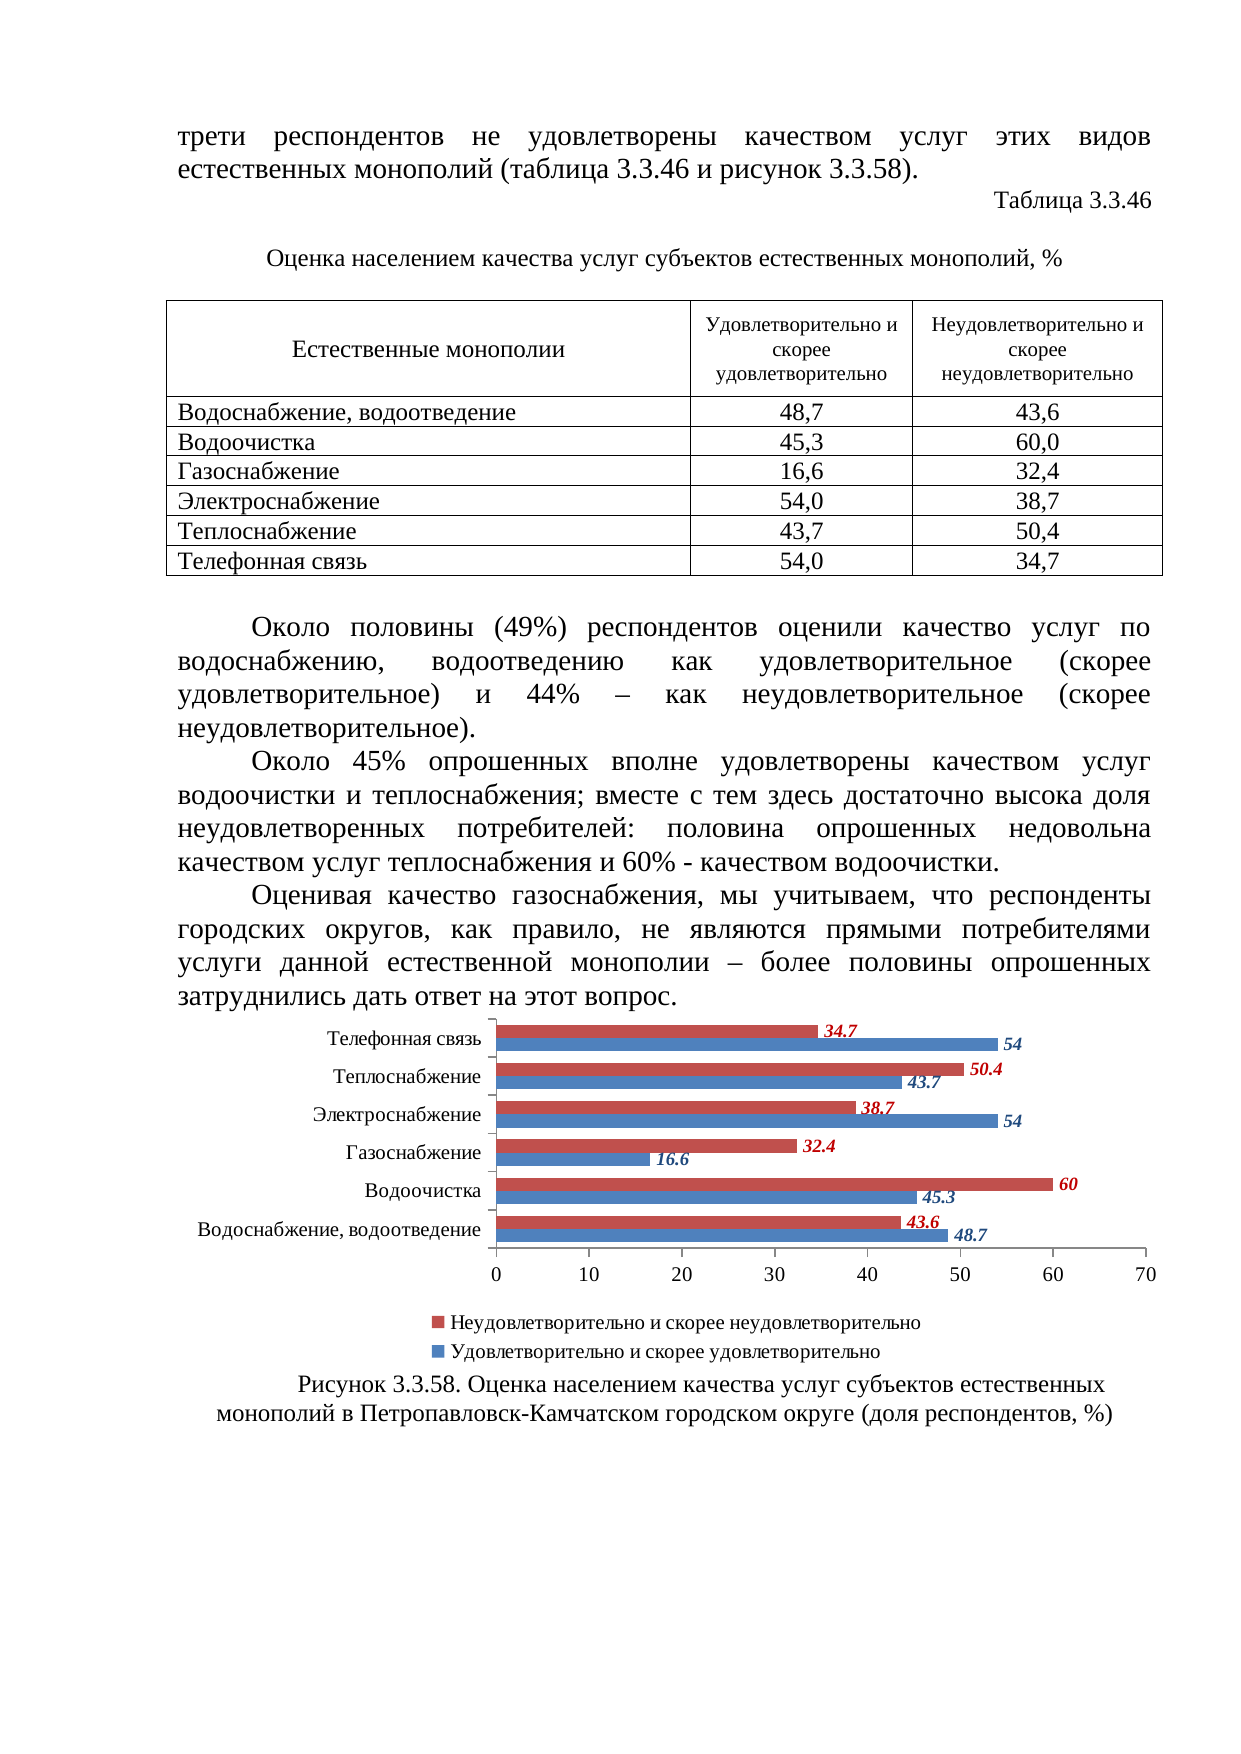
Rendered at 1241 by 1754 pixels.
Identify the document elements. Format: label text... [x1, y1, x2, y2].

table_cell 48,7 [691, 397, 912, 426]
text Оценка населением качества услуг субъектов естественных монополий, % [177, 243, 1152, 271]
text Рисунок 3.3.58. Оценка населением качества услуг субъектов естественных монополий в Петропавловск-Камчатском городском округе (доля респондентов, %) [177, 1370, 1152, 1427]
table_cell Электроснабжение [167, 486, 690, 515]
table_cell 54,0 [691, 546, 912, 574]
table_cell 38,7 [913, 486, 1162, 515]
table_cell Водоочистка [167, 427, 690, 455]
text Таблица 3.3.46 [177, 185, 1152, 214]
table_cell 34,7 [913, 546, 1162, 574]
table_cell Водоснабжение, водоотведение [167, 397, 690, 426]
table_cell 45,3 [691, 427, 912, 455]
table_cell Теплоснабжение [167, 516, 690, 545]
table_cell 43,7 [691, 516, 912, 545]
text Около 45% опрошенных вполне удовлетворены качеством услуг водоочистки и теплоснабжения; вместе с тем здесь достаточно высока доля неудовлетворенных потребителей: половина опрошенных недовольна качеством услуг теплоснабжения и 60% - качеством водоочистки. [177, 743, 1152, 877]
text Оценивая качество газоснабжения, мы учитываем, что респонденты городских округов, как правило, не являются прямыми потребителями услуги данной естественной монополии – более половины опрошенных затруднились дать ответ на этот вопрос. [177, 877, 1152, 1011]
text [177, 118, 1152, 185]
table_cell 54,0 [691, 486, 912, 515]
table_cell 43,6 [913, 397, 1162, 426]
table_cell 16,6 [691, 456, 912, 485]
table_cell 32,4 [913, 456, 1162, 485]
table_header Неудовлетворительно и скорее неудовлетворительно [913, 301, 1162, 396]
table_header Естественные монополии [167, 301, 690, 396]
text Около половины (49%) респондентов оценили качество услуг по водоснабжению, водоотведению как удовлетворительное (скорее удовлетворительное) и 44% – как неудовлетворительное (скорее неудовлетворительное). [177, 609, 1152, 743]
table_cell Телефонная связь [167, 546, 690, 574]
table_cell 50,4 [913, 516, 1162, 545]
table_cell 60,0 [913, 427, 1162, 455]
table_header Удовлетворительно и скорее удовлетворительно [691, 301, 912, 396]
table_cell Газоснабжение [167, 456, 690, 485]
